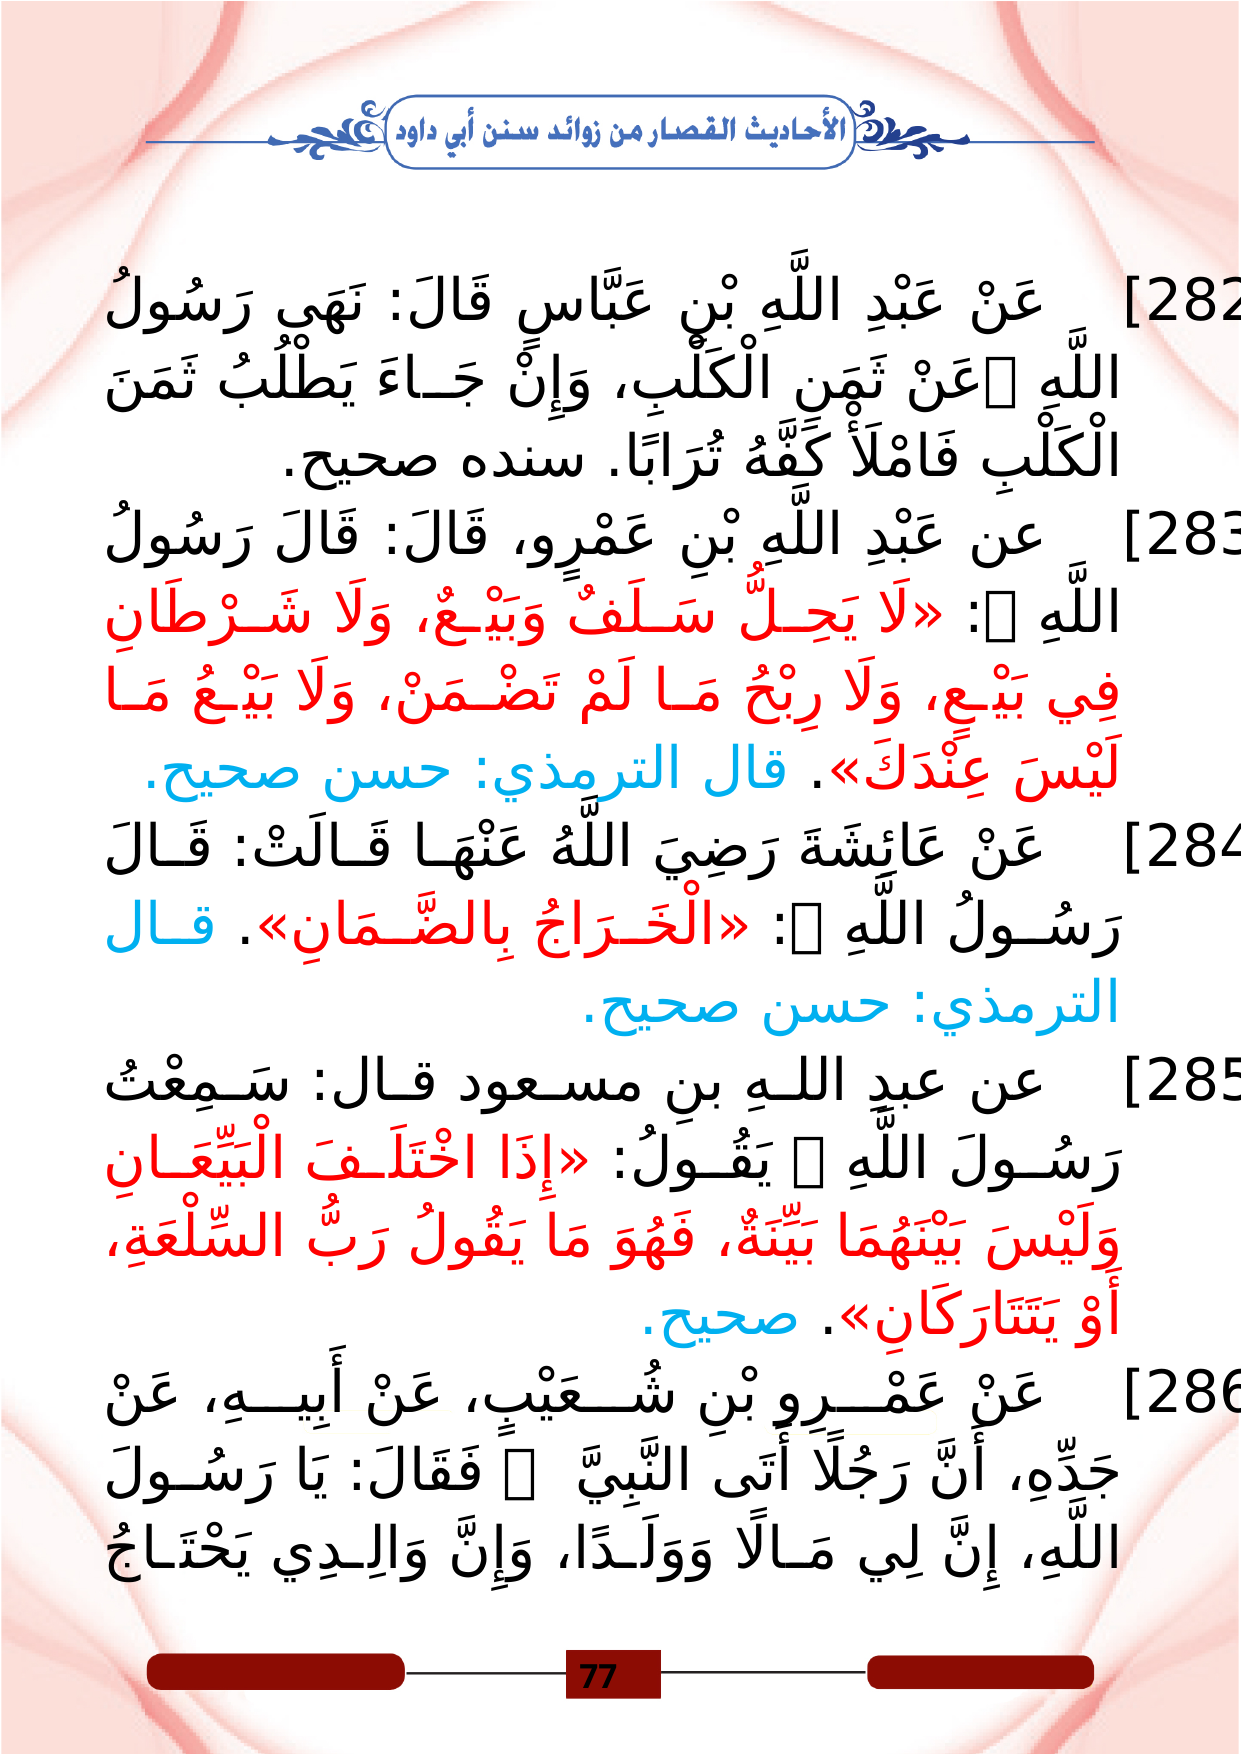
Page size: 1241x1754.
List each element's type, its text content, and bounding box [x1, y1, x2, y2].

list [103, 1358, 1122, 1582]
list عن عَبْدِ اللَّهِ بْنِ عَمْرٍو، قَالَ: قَالَ رَسُولُ اللَّهِ : «لَا يَحِلُّ سَلَفٌ وَبَيْعٌ، وَلَا شَرْطَانِ فِي بَيْعٍ، وَلَا رِبْحُ مَا لَمْ تَضْمَنْ، وَلَا بَيْعُ مَا لَيْسَ عِنْدَكَ». قال الترمذي: حسن صحيح. [103, 500, 1122, 802]
picture [1231, 307, 1239, 315]
list عَنْ عَائِشَةَ رَضِيَ اللَّهُ عَنْهَا قَالَتْ: قَالَ رَسُولُ اللَّهِ : «الْخَرَاجُ بِالضَّمَانِ». قال الترمذي: حسن صحيح. [103, 812, 1122, 1036]
list عَنْ عَبْدِ اللَّهِ بْنِ عَبَّاسٍ قَالَ: نَهَى رَسُولُ اللَّهِ عَنْ ثَمَنِ الْكَلْبِ، وَإِنْ جَاءَ يَطْلُبُ ثَمَنَ الْكَلْبِ فَامْلَأْ كَفَّهُ تُرَابًا. سنده صحيح. [103, 266, 1122, 490]
picture [1229, 1374, 1239, 1388]
list عن عبدِ اللهِ بنِ مسعود قال: سَمِعْتُ رَسُولَ اللَّهِ يَقُولُ: «إِذَا اخْتَلَفَ الْبَيِّعَانِ وَلَيْسَ بَيْنَهُمَا بَيِّنَةٌ، فَهُوَ مَا يَقُولُ رَبُّ السِّلْعَةِ، أَوْ يَتَتَارَكَانِ». صحيح. [103, 1046, 1122, 1348]
picture [1, 1, 1239, 1754]
picture [1231, 1062, 1239, 1072]
picture [1230, 1388, 1239, 1408]
picture [1227, 832, 1239, 851]
